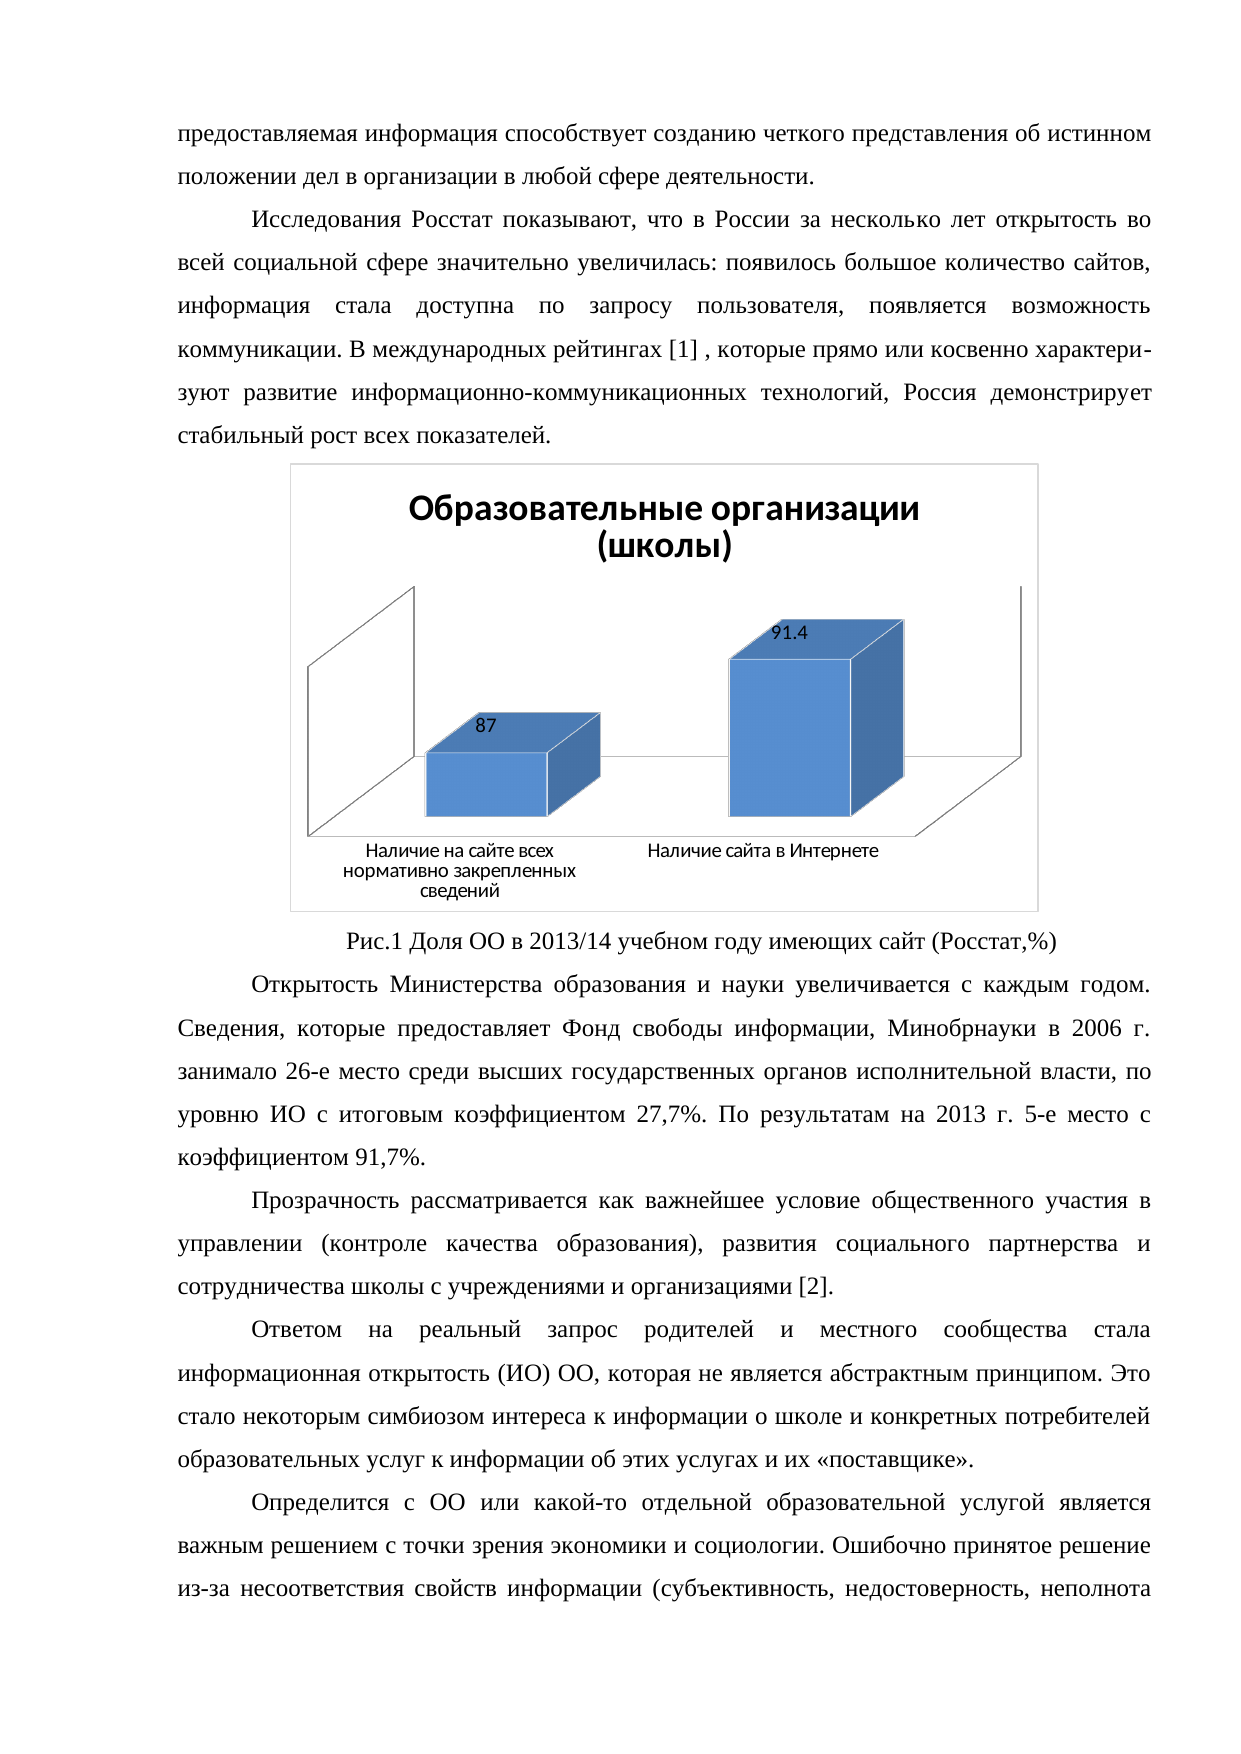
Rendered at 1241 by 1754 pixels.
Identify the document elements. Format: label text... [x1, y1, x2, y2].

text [177, 118, 1152, 190]
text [177, 1487, 1152, 1602]
text Открытость Министерства образования и науки увеличивается с каждым годом. Сведения, которые предоставляет Фонд свободы информации, Минобрнауки в 2006 г. занимало 26-е место среди высших государственных органов исполнительной власти, по уровню ИО с итоговым коэффициентом 27,7%. По результатам на 2013 г. 5-е место с коэффициентом 91,7%. [177, 969, 1152, 1171]
text Ответом на реальный запрос родителей и местного сообщества стала информационная открытость (ИО) ОО, которая не является абстрактным принципом. Это стало некоторым симбиозом интереса к информации о школе и конкретных потребителей образовательных услуг к информации об этих услугах и их «поставщике». [177, 1314, 1152, 1473]
text Рис.1 Доля ОО в 2013/14 учебном году имеющих сайт (Росстат,%) [177, 926, 1152, 955]
text Исследования Росстат показывают, что в России за несколько лет открытость во всей социальной сфере значительно увеличилась: появилось большое количество сайтов, информация стала доступна по запросу пользователя, появляется возможность коммуникации. В международных рейтингах [1] , которые прямо или косвенно характеризуют развитие информационно-коммуникационных технологий, Россия демонстрирует стабильный рост всех показателей. [177, 204, 1152, 449]
text Прозрачность рассматривается как важнейшее условие общественного участия в управлении (контроле качества образования), развития социального партнерства и сотрудничества школы с учреждениями и организациями [2]. [177, 1185, 1152, 1300]
